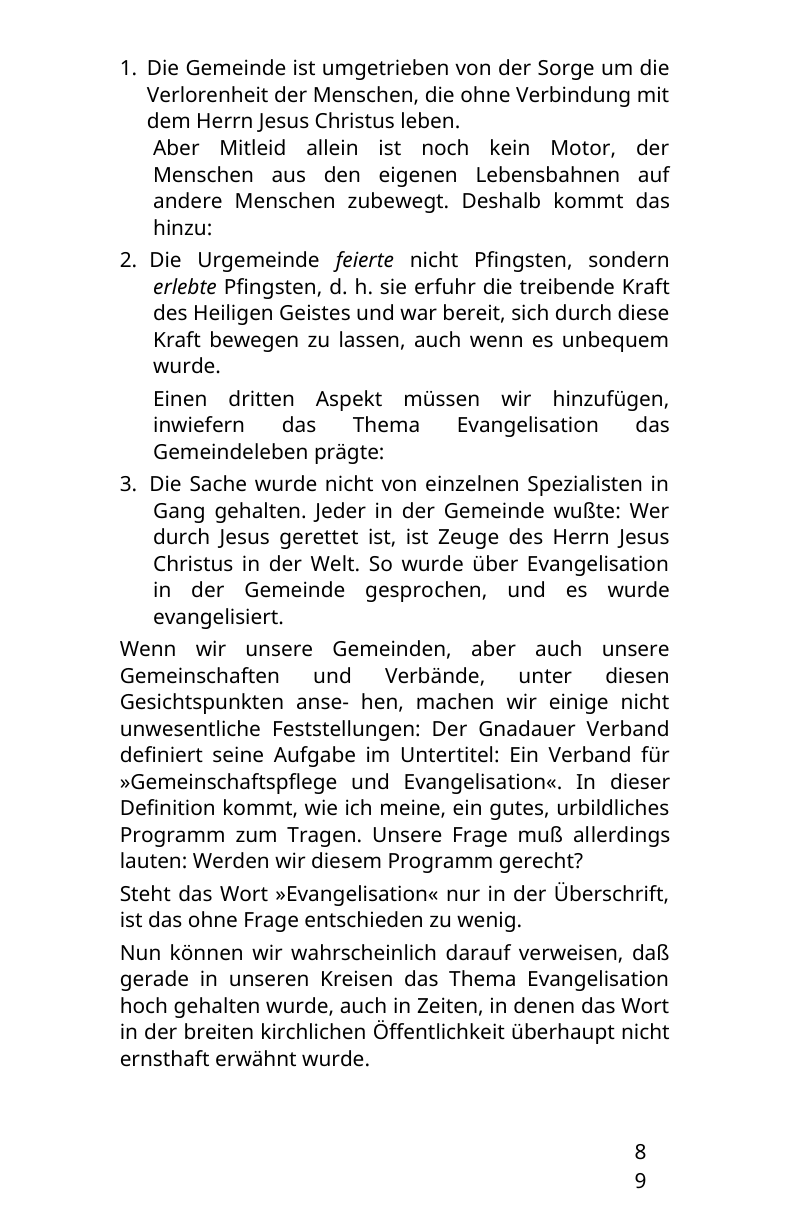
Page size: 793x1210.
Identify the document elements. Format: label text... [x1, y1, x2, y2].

list Die Gemeinde ist umgetrieben von der Sorge um die Verlorenheit der Menschen, die ohne Verbindung mit dem Herrn Jesus Christus leben. [119, 53, 670, 134]
text Wenn wir unsere Gemeinden, aber auch unsere Gemeinschaften und Verbände, unter diesen Gesichtspunkten anse- hen, machen wir einige nicht unwesentliche Feststellungen: Der Gnadauer Verband definiert seine Aufgabe im Untertitel: Ein Verband für »Gemeinschaftspflege und Evangelisation«. In dieser Definition kommt, wie ich meine, ein gutes, urbildliches Programm zum Tragen. Unsere Frage muß allerdings lauten: Werden wir diesem Programm gerecht? [119, 636, 670, 874]
list Die Urgemeinde feierte nicht Pfingsten, sondern erlebte Pfingsten, d. h. sie erfuhr die treibende Kraft des Heiligen Geistes und war bereit, sich durch diese Kraft bewegen zu lassen, auch wenn es unbequem wurde. [119, 246, 670, 379]
text Aber Mitleid allein ist noch kein Motor, der Menschen aus den eigenen Lebensbahnen auf andere Menschen zubewegt. Deshalb kommt das hinzu: [153, 134, 670, 240]
text Steht das Wort »Evangelisation« nur in der Überschrift, ist das ohne Frage entschieden zu wenig. [119, 880, 670, 933]
text Einen dritten Aspekt müssen wir hinzufügen, inwiefern das Thema Evangelisation das Gemeindeleben prägte: [153, 385, 670, 464]
list Die Sache wurde nicht von einzelnen Spezialisten in Gang gehalten. Jeder in der Gemeinde wußte: Wer durch Jesus gerettet ist, ist Zeuge des Herrn Jesus Christus in der Welt. So wurde über Evangelisation in der Gemeinde gesprochen, und es wurde evangelisiert. [119, 471, 670, 629]
text Nun können wir wahrscheinlich darauf verweisen, daß gerade in unseren Kreisen das Thema Evangelisation hoch gehalten wurde, auch in Zeiten, in denen das Wort in der breiten kirchlichen Öffentlichkeit überhaupt nicht ernsthaft erwähnt wurde. [119, 939, 670, 1071]
